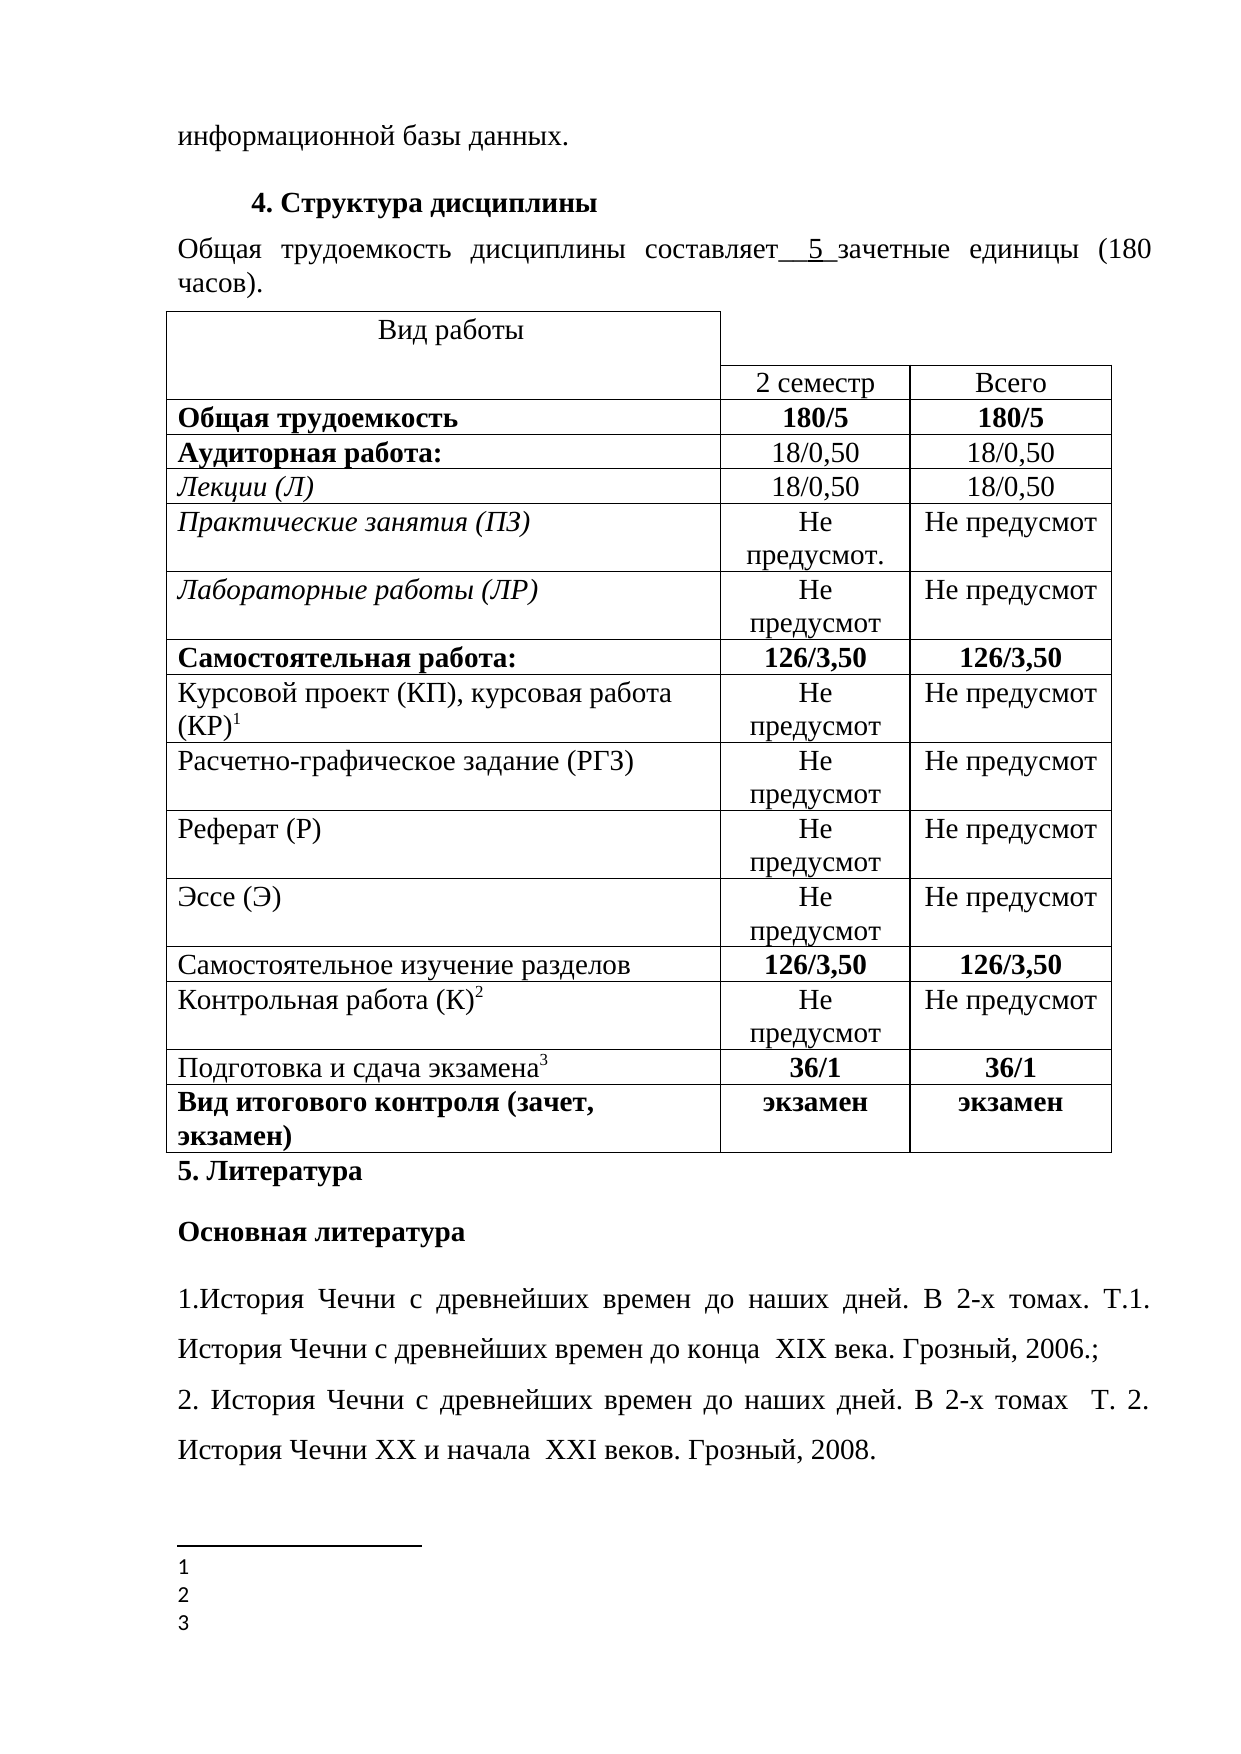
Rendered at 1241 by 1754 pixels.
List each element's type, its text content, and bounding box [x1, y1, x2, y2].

text 2. История Чечни с древнейших времен до наших дней. В 2-х томах Т. 2. История Чечни XX и начала XXI веков. Грозный, 2008. [177, 1382, 1152, 1466]
table_cell 36/1 [721, 1050, 909, 1083]
table_cell 36/1 [911, 1050, 1111, 1083]
table_cell 126/3,50 [911, 640, 1111, 674]
table_cell экзамен [721, 1085, 909, 1152]
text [177, 118, 1152, 152]
table_cell Не предусмот [911, 572, 1111, 639]
text 1.История Чечни с древнейших времен до наших дней. В 2-х томах. Т.1. История Чечни с древнейших времен до конца XIX века. Грозный, 2006.; [177, 1281, 1152, 1365]
table_cell 126/3,50 [911, 947, 1111, 981]
table_cell 126/3,50 [721, 640, 909, 674]
table_cell Лекции (Л) [167, 469, 720, 503]
table_cell Не предусмот [911, 879, 1111, 946]
table_cell Реферат (Р) [167, 811, 720, 878]
table_cell Не предусмот [721, 879, 909, 946]
table_cell 126/3,50 [721, 947, 909, 981]
table_cell Не предусмот [911, 675, 1111, 742]
table_cell Не предусмот [721, 743, 909, 810]
table_cell Не предусмот [911, 982, 1111, 1049]
table_cell Не предусмот [721, 572, 909, 639]
table_cell Подготовка и сдача экзамена [167, 1050, 720, 1083]
table_cell Всего [911, 366, 1111, 399]
table_cell Самостоятельная работа: [167, 640, 720, 674]
table_cell Не предусмот [911, 504, 1111, 571]
table_cell Лабораторные работы (ЛР) [167, 572, 720, 639]
table_cell экзамен [911, 1085, 1111, 1152]
table_cell Не предусмот [721, 982, 909, 1049]
table_cell Не предусмот [911, 811, 1111, 878]
table_cell 2 семестр [721, 366, 909, 399]
table_cell 18/0,50 [911, 469, 1111, 503]
table_cell Контрольная работа (К) [167, 982, 720, 1049]
table_cell 18/0,50 [721, 469, 909, 503]
text 4. Структура дисциплины [177, 185, 1152, 219]
table_cell Расчетно-графическое задание (РГЗ) [167, 743, 720, 810]
table_cell Общая трудоемкость [167, 400, 720, 434]
table_header Вид работы [167, 312, 720, 399]
table_cell Вид итогового контроля (зачет, экзамен) [167, 1085, 720, 1152]
table_cell Эссе (Э) [167, 879, 720, 946]
table_cell 180/5 [911, 400, 1111, 434]
table_cell Курсовой проект (КП), курсовая работа (КР) [167, 675, 720, 742]
text Основная литература [177, 1214, 1152, 1248]
table_cell 180/5 [721, 400, 909, 434]
table_cell Самостоятельное изучение разделов [167, 947, 720, 981]
table_cell Не предусмот [911, 743, 1111, 810]
table_cell 18/0,50 [721, 435, 909, 468]
text Общая трудоемкость дисциплины составляет__5_зачетные единицы (180 часов). [177, 231, 1152, 298]
table_cell Практические занятия (ПЗ) [167, 504, 720, 571]
table_cell Аудиторная работа: [167, 435, 720, 468]
text 5. Литература [177, 1153, 1152, 1214]
table_cell Не предусмот [721, 675, 909, 742]
table_cell Не предусмот. [721, 504, 909, 571]
table_cell Не предусмот [721, 811, 909, 878]
table_cell 18/0,50 [911, 435, 1111, 468]
